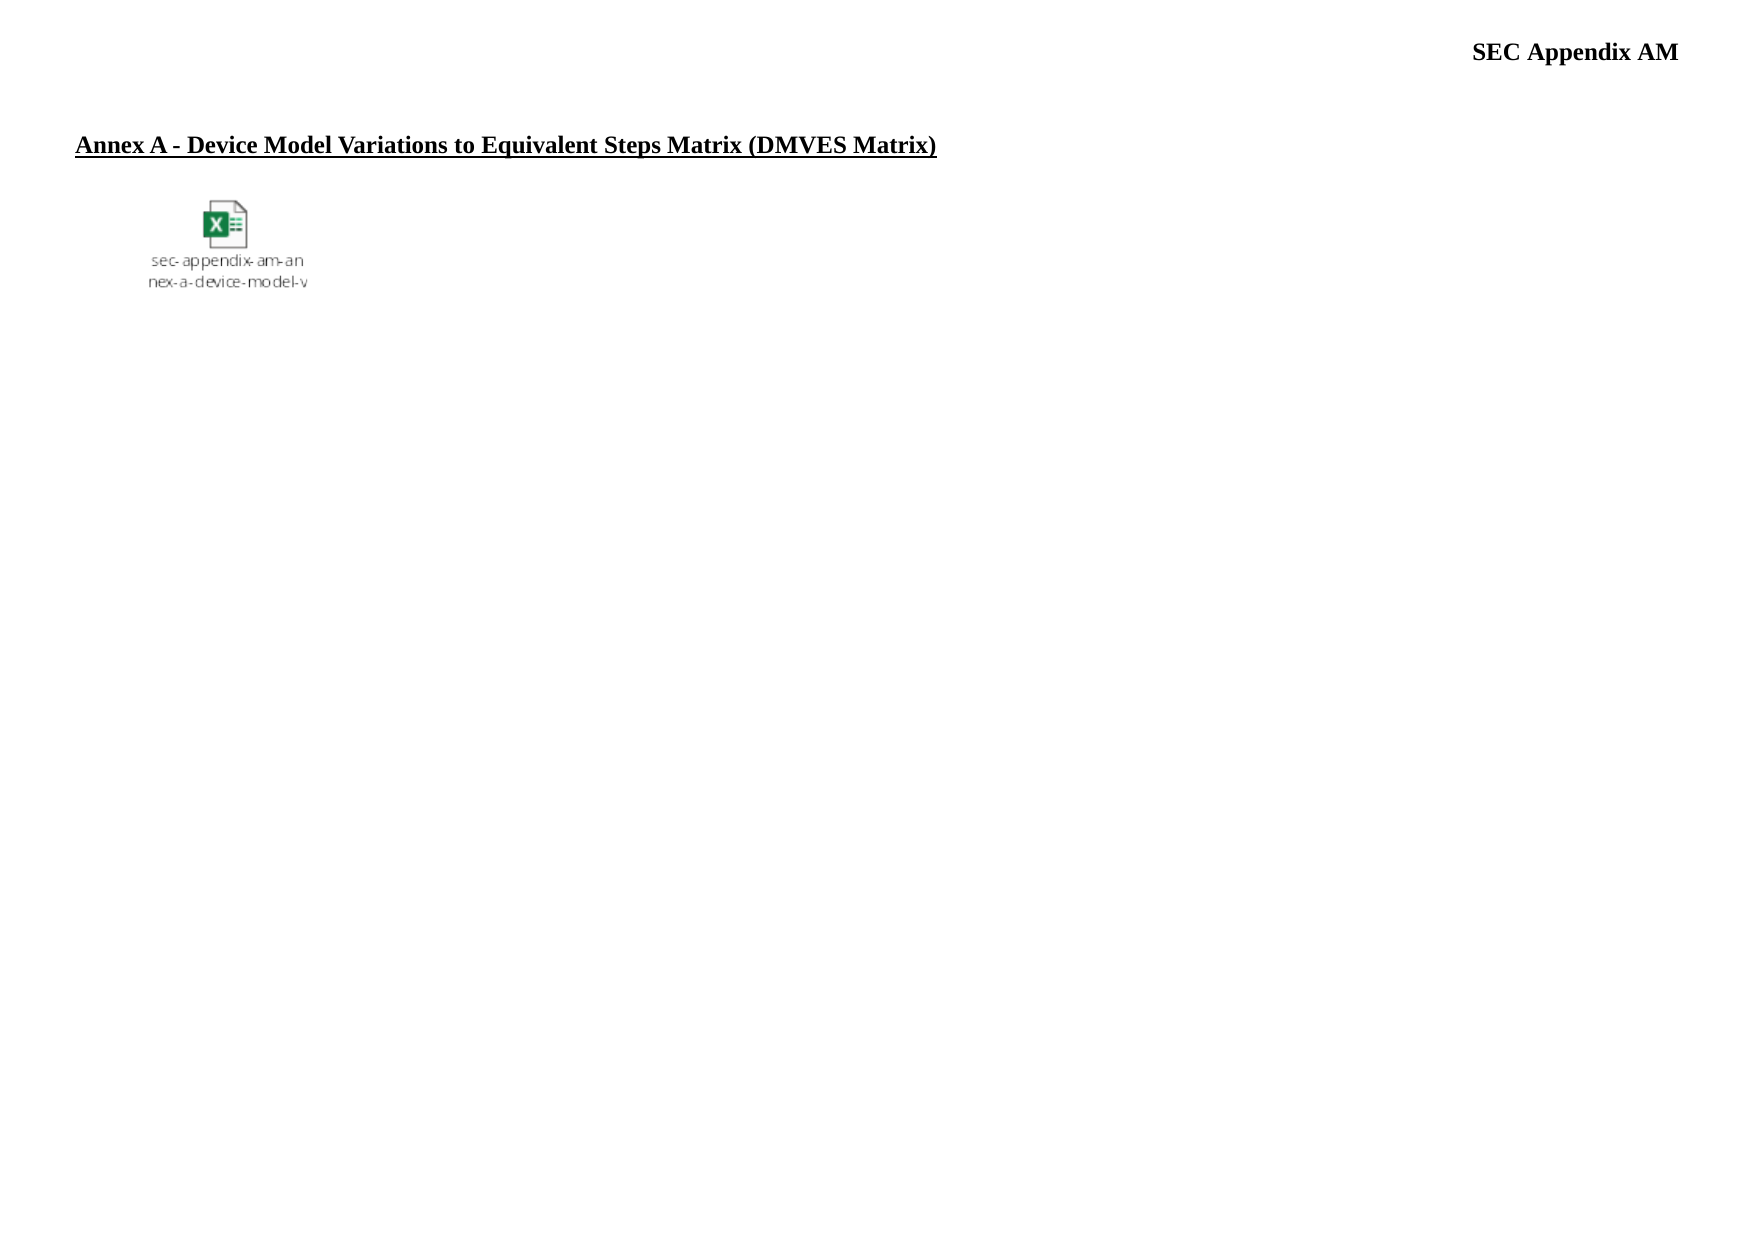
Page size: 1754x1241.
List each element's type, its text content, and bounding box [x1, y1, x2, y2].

subtitle Annex A - Device Model Variations to Equivalent Steps Matrix (DMVES Matrix) [75, 131, 1679, 159]
